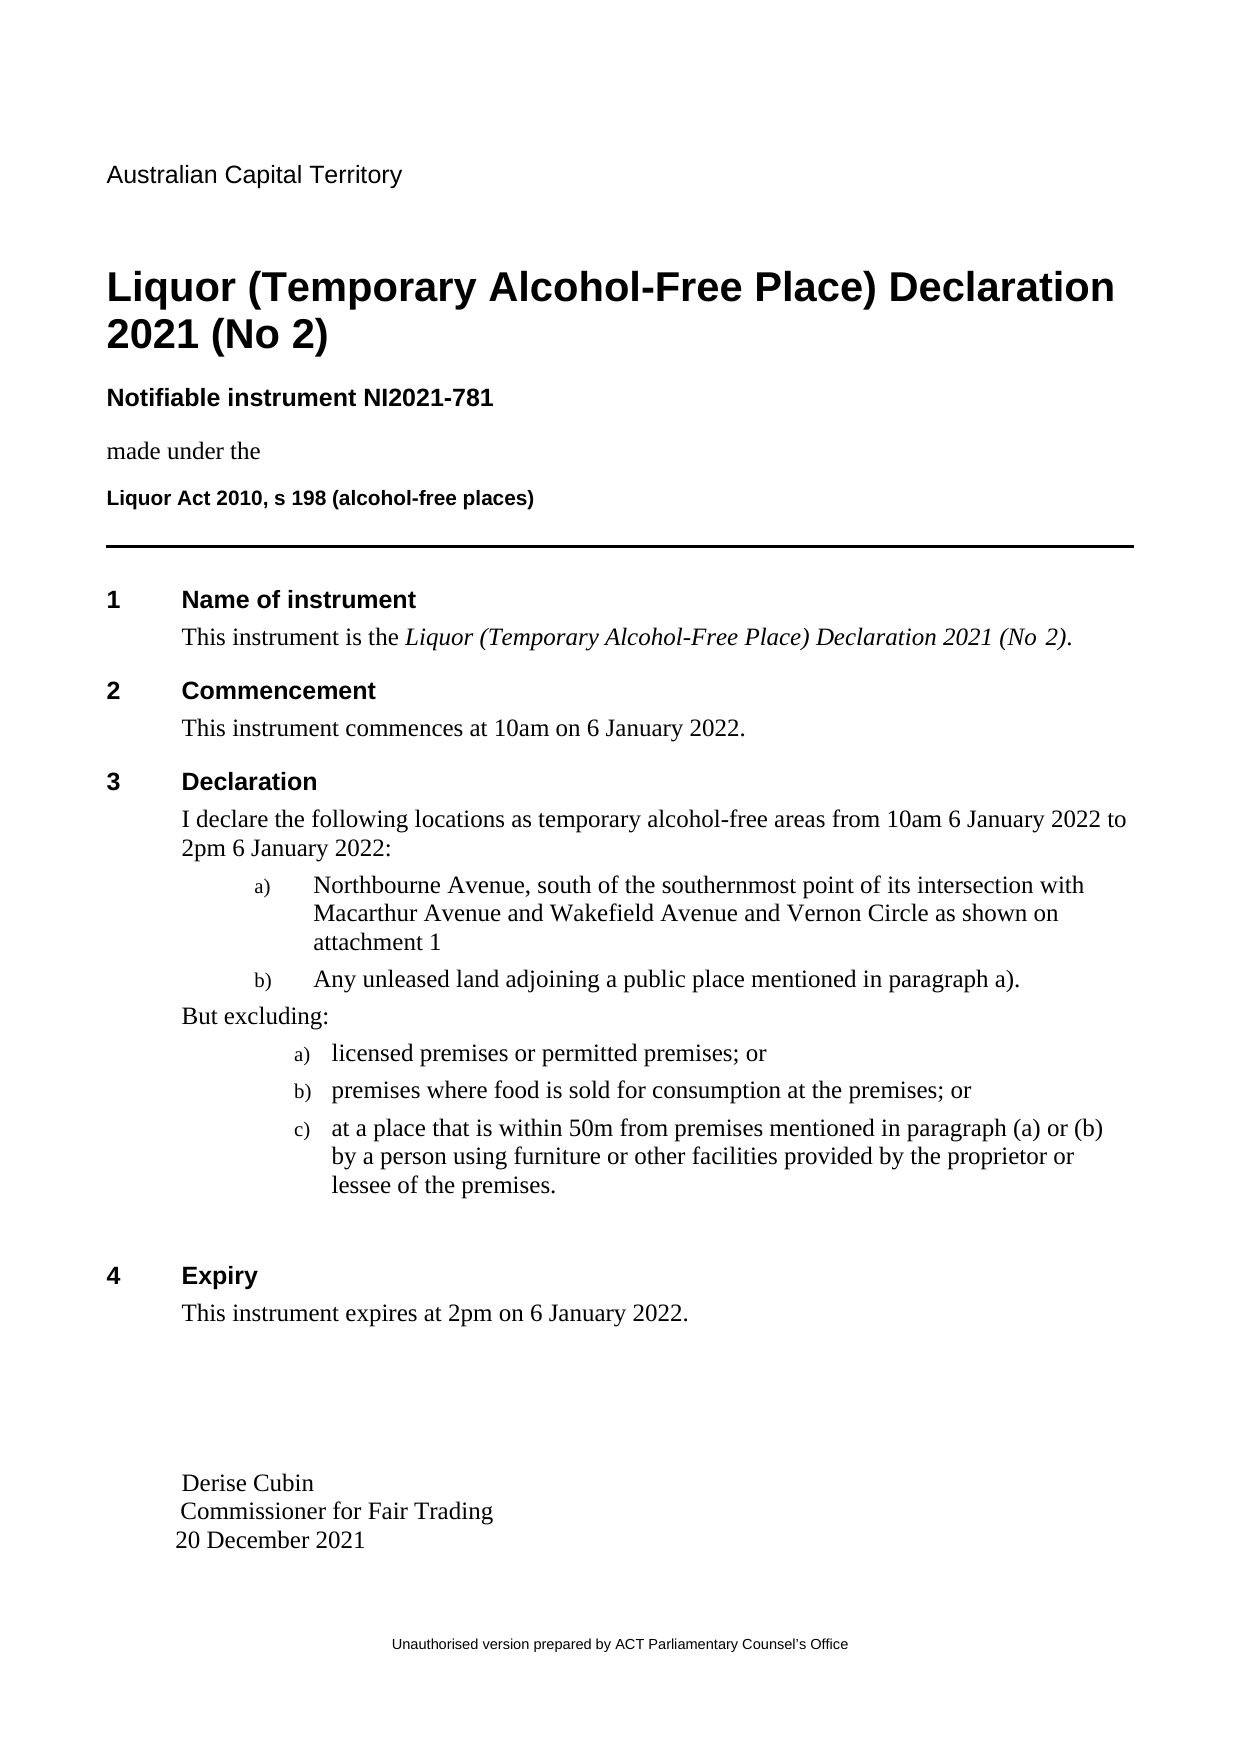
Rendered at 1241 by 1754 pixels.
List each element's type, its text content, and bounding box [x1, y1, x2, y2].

list licensed premises or permitted premises; or [294, 1038, 1134, 1067]
list premises where food is sold for consumption at the premises; or [294, 1076, 1134, 1104]
text But excluding: [181, 1001, 1134, 1030]
text Liquor Act 2010, s 198 (alcohol-free places) [106, 486, 1134, 510]
text 2 Commencement [106, 676, 1134, 705]
text made under the [106, 436, 1134, 465]
text 1 Name of instrument [106, 585, 1134, 614]
text 4 Expiry [106, 1261, 1134, 1290]
text 3 Declaration [106, 767, 1134, 796]
list Any unleased land adjoining a public place mentioned in paragraph a). [254, 964, 1134, 993]
text Liquor (Temporary Alcohol-Free Place) Declaration 2021 (No 2) [106, 262, 1134, 358]
text This instrument expires at 2pm on 6 January 2022. [181, 1298, 1134, 1327]
text This instrument commences at 10am on 6 January 2022. [181, 713, 1134, 742]
text I declare the following locations as temporary alcohol-free areas from 10am 6 January 2022 to 2pm 6 January 2022: [181, 804, 1134, 861]
text 20 December 2021 [106, 1525, 1134, 1554]
text This instrument is the Liquor (Temporary Alcohol-Free Place) Declaration 2021 (No 2). [181, 622, 1134, 651]
text Derise Cubin Commissioner for Fair Trading [180, 1468, 1134, 1525]
list at a place that is within 50m from premises mentioned in paragraph (a) or (b) by a person using furniture or other facilities provided by the proprietor or lessee of the premises. [294, 1113, 1134, 1199]
text Notifiable instrument NI2021-781 [106, 383, 1134, 411]
list Northbourne Avenue, south of the southernmost point of its intersection with Macarthur Avenue and Wakefield Avenue and Vernon Circle as shown on attachment 1 [254, 870, 1134, 956]
